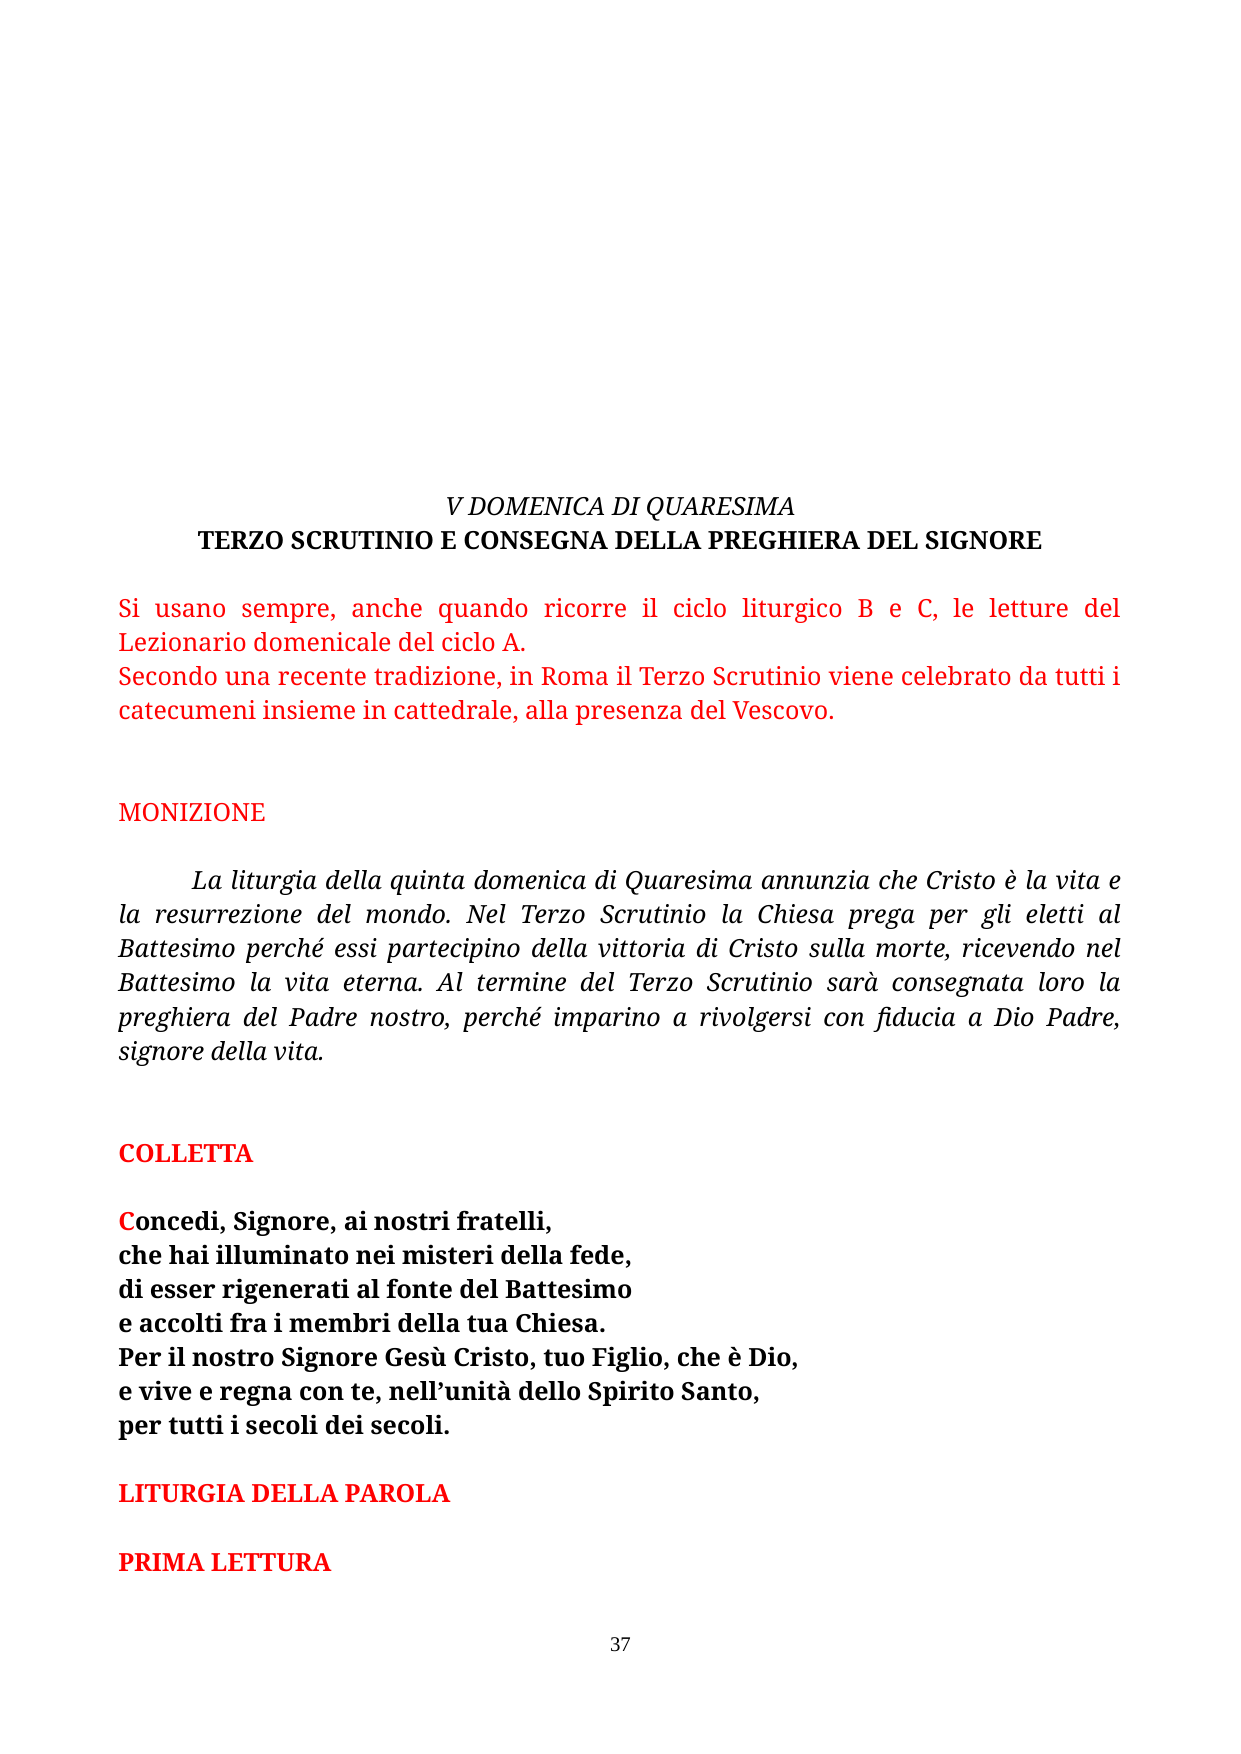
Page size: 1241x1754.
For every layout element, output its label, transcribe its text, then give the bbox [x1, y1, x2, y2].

text Secondo una recente tradizione, in Roma il Terzo Scrutinio viene celebrato da tutti i catecumeni insieme in cattedrale, alla presenza del Vescovo. [118, 658, 1122, 727]
text per tutti i secoli dei secoli. [118, 1408, 1122, 1442]
text che hai illuminato nei misteri della fede, [118, 1238, 1122, 1272]
text di esser rigenerati al fonte del Battesimo [118, 1272, 1122, 1306]
text Per il nostro Signore Gesù Cristo, tuo Figlio, che è Dio, [118, 1340, 1122, 1374]
text La liturgia della quinta domenica di Quaresima annunzia che Cristo è la vita e la resurrezione del mondo. Nel Terzo Scrutinio la Chiesa prega per gli eletti al Battesimo perché essi partecipino della vittoria di Cristo sulla morte, ricevendo nel Battesimo la vita eterna. Al termine del Terzo Scrutinio sarà consegnata loro la preghiera del Padre nostro, perché imparino a rivolgersi con fiducia a Dio Padre, signore della vita. [118, 863, 1122, 1067]
text Si usano sempre, anche quando ricorre il ciclo liturgico B e C, le letture del Lezionario domenicale del ciclo A. [118, 590, 1122, 658]
text Concedi, Signore, ai nostri fratelli, [118, 1203, 1122, 1238]
text PRIMA LETTURA [118, 1544, 1122, 1578]
text e accolti fra i membri della tua Chiesa. [118, 1306, 1122, 1340]
text TERZO SCRUTINIO E CONSEGNA DELLA PREGHIERA DEL SIGNORE [118, 522, 1122, 556]
text e vive e regna con te, nell’unità dello Spirito Santo, [118, 1374, 1122, 1408]
text MONIZIONE [118, 795, 1122, 829]
text LITURGIA DELLA PAROLA [118, 1476, 1122, 1510]
subtitle COLLETTA [118, 1135, 1122, 1169]
text V DOMENICA DI QUARESIMA [118, 488, 1122, 522]
